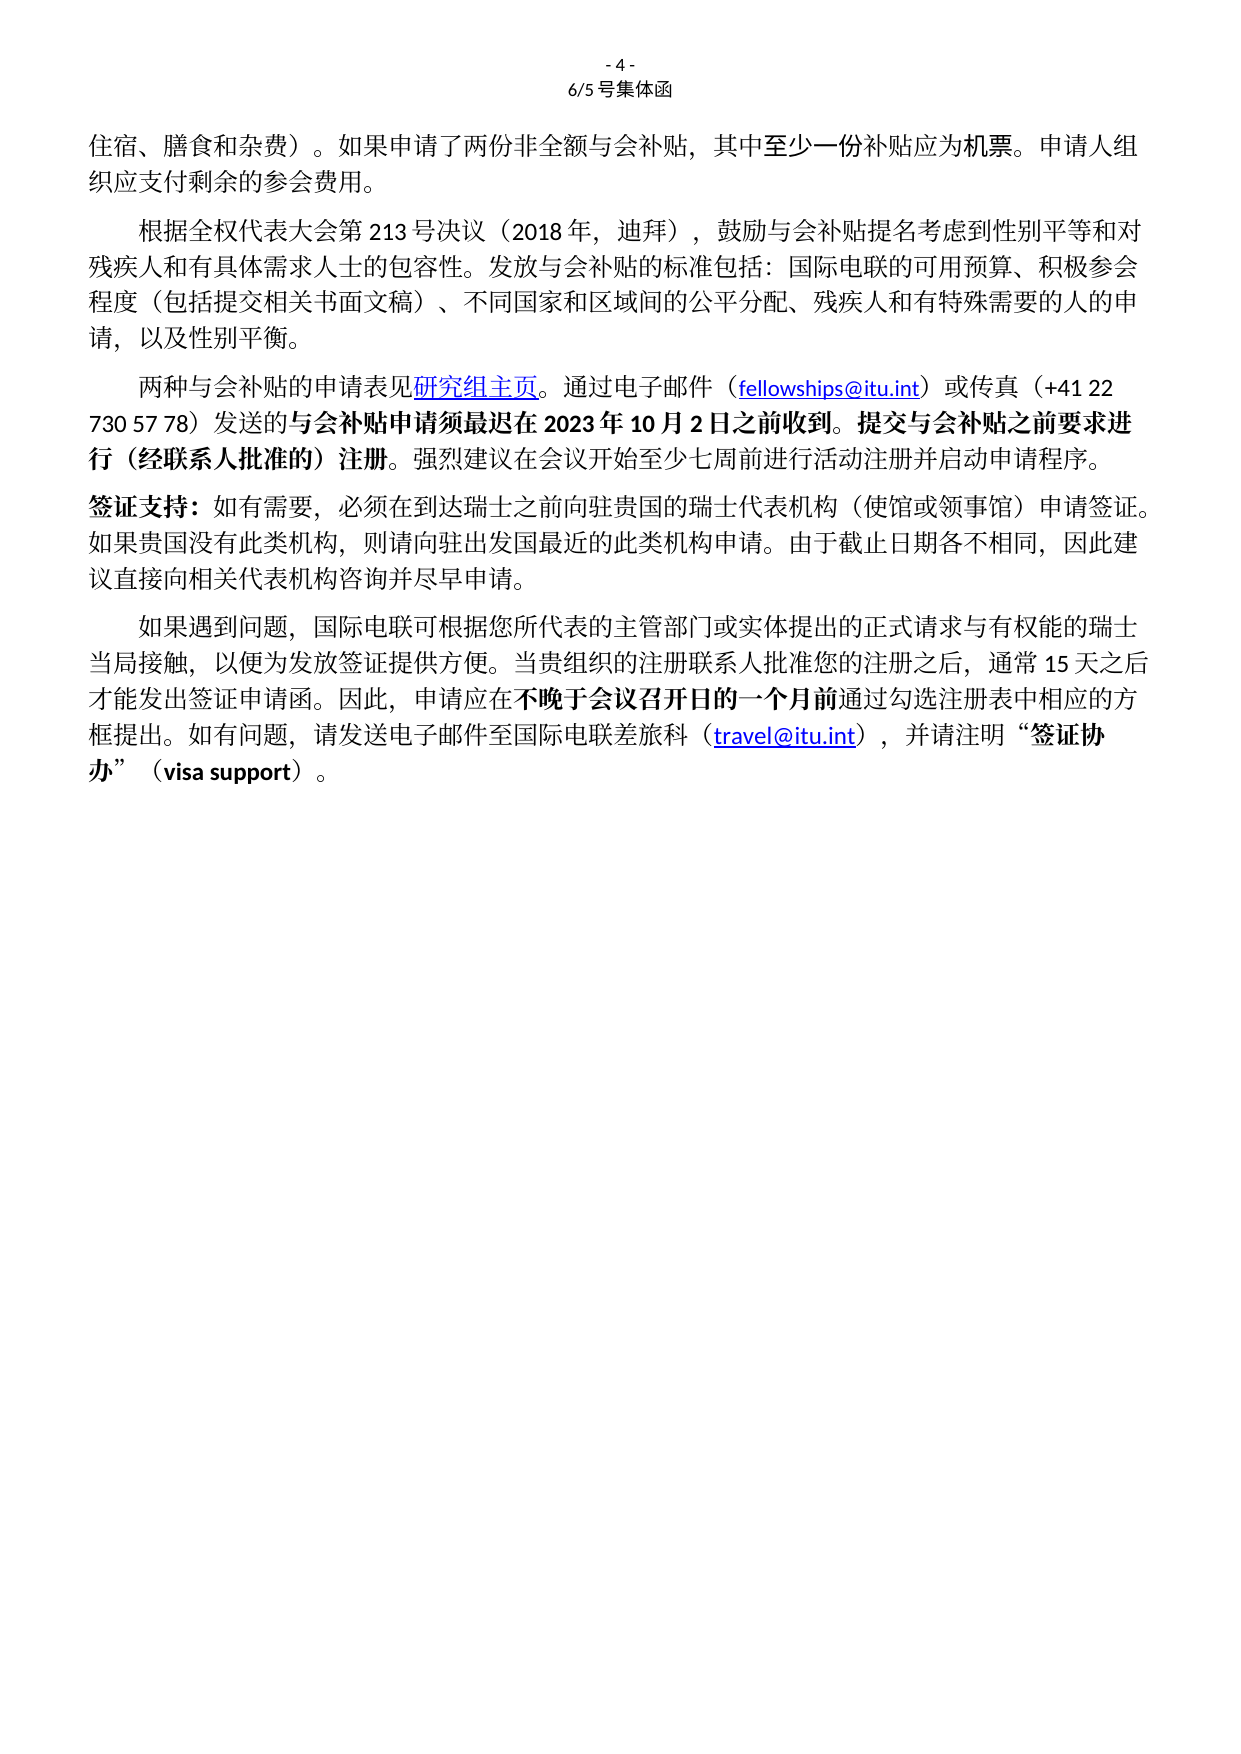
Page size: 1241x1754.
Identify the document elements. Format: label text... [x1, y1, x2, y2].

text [89, 127, 1152, 199]
text 根据全权代表大会第213号决议（2018年，迪拜），鼓励与会补贴提名考虑到性别平等和对残疾人和有具体需求人士的包容性。发放与会补贴的标准包括：国际电联的可用预算、积极参会程度（包括提交相关书面文稿）、不同国家和区域间的公平分配、残疾人和有特殊需要的人的申请，以及性别平衡。 [89, 211, 1152, 355]
text 如果遇到问题，国际电联可根据您所代表的主管部门或实体提出的正式请求与有权能的瑞士当局接触，以便为发放签证提供方便。当贵组织的注册联系人批准您的注册之后，通常15天之后才能发出签证申请函。因此，申请应在不晚于会议召开日的一个月前通过勾选注册表中相应的方框提出。如有问题，请发送电子邮件至国际电联差旅科（travel@itu.int），并请注明“签证协办”（visa support）。 [89, 608, 1152, 788]
text 签证支持：如有需要，必须在到达瑞士之前向驻贵国的瑞士代表机构（使馆或领事馆）申请签证。如果贵国没有此类机构，则请向驻出发国最近的此类机构申请。由于截止日期各不相同，因此建议直接向相关代表机构咨询并尽早申请。 [89, 488, 1152, 596]
text 两种与会补贴的申请表见研究组主页。通过电子邮件（fellowships@itu.int）或传真（+41 22 730 57 78）发送的与会补贴申请须最迟在2023年10月2日之前收到。提交与会补贴之前要求进行（经联系人批准的）注册。强烈建议在会议开始至少七周前进行活动注册并启动申请程序。 [89, 367, 1152, 475]
